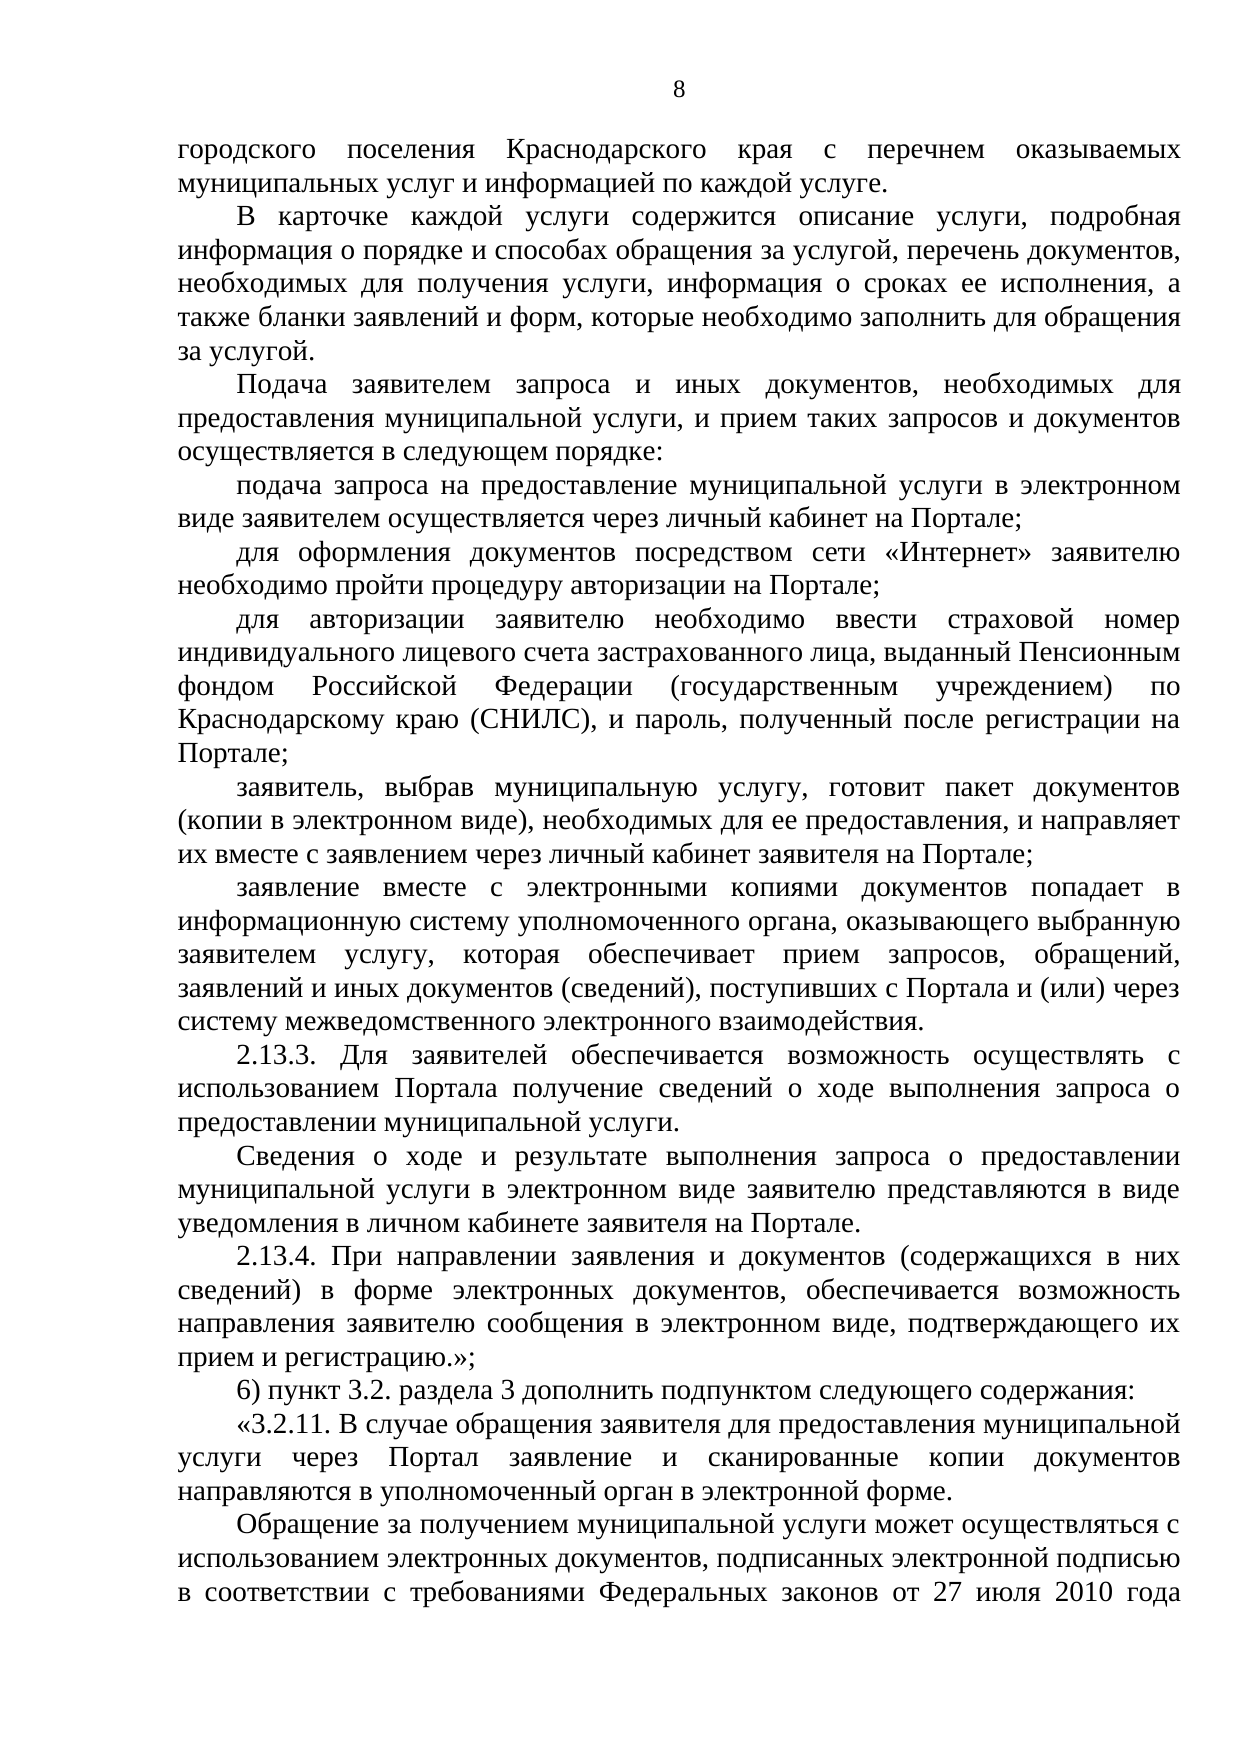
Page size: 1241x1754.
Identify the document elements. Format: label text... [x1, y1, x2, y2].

text для авторизации заявителю необходимо ввести страховой номер индивидуального лицевого счета застрахованного лица, выданный Пенсионным фондом Российской Федерации (государственным учреждением) по Краснодарскому краю (СНИЛС), и пароль, полученный после регистрации на Портале; [177, 601, 1181, 769]
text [177, 131, 1182, 198]
text Сведения о ходе и результате выполнения запроса о предоставлении муниципальной услуги в электронном виде заявителю представляются в виде уведомления в личном кабинете заявителя на Портале. [177, 1138, 1181, 1238]
text «3.2.11. В случае обращения заявителя для предоставления муниципальной услуги через Портал заявление и сканированные копии документов направляются в уполномоченный орган в электронной форме. [177, 1406, 1181, 1507]
text В карточке каждой услуги содержится описание услуги, подробная информация о порядке и способах обращения за услугой, перечень документов, необходимых для получения услуги, информация о сроках ее исполнения, а также бланки заявлений и форм, которые необходимо заполнить для обращения за услугой. [177, 198, 1182, 366]
text подача запроса на предоставление муниципальной услуги в электронном виде заявителем осуществляется через личный кабинет на Портале; [177, 467, 1182, 534]
text заявитель, выбрав муниципальную услугу, готовит пакет документов (копии в электронном виде), необходимых для ее предоставления, и направляет их вместе с заявлением через личный кабинет заявителя на Портале; [177, 769, 1181, 869]
text 6) пункт 3.2. раздела 3 дополнить подпунктом следующего содержания: [177, 1372, 1181, 1406]
text 2.13.4. При направлении заявления и документов (содержащихся в них сведений) в форме электронных документов, обеспечивается возможность направления заявителю сообщения в электронном виде, подтверждающего их прием и регистрацию.»; [177, 1238, 1181, 1372]
text для оформления документов посредством сети «Интернет» заявителю необходимо пройти процедуру авторизации на Портале; [177, 534, 1181, 601]
text Подача заявителем запроса и иных документов, необходимых для предоставления муниципальной услуги, и прием таких запросов и документов осуществляется в следующем порядке: [177, 366, 1182, 467]
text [177, 1507, 1181, 1607]
text заявление вместе с электронными копиями документов попадает в информационную систему уполномоченного органа, оказывающего выбранную заявителем услугу, которая обеспечивает прием запросов, обращений, заявлений и иных документов (сведений), поступивших с Портала и (или) через систему межведомственного электронного взаимодействия. [177, 869, 1181, 1037]
text 2.13.3. Для заявителей обеспечивается возможность осуществлять с использованием Портала получение сведений о ходе выполнения запроса о предоставлении муниципальной услуги. [177, 1037, 1181, 1138]
